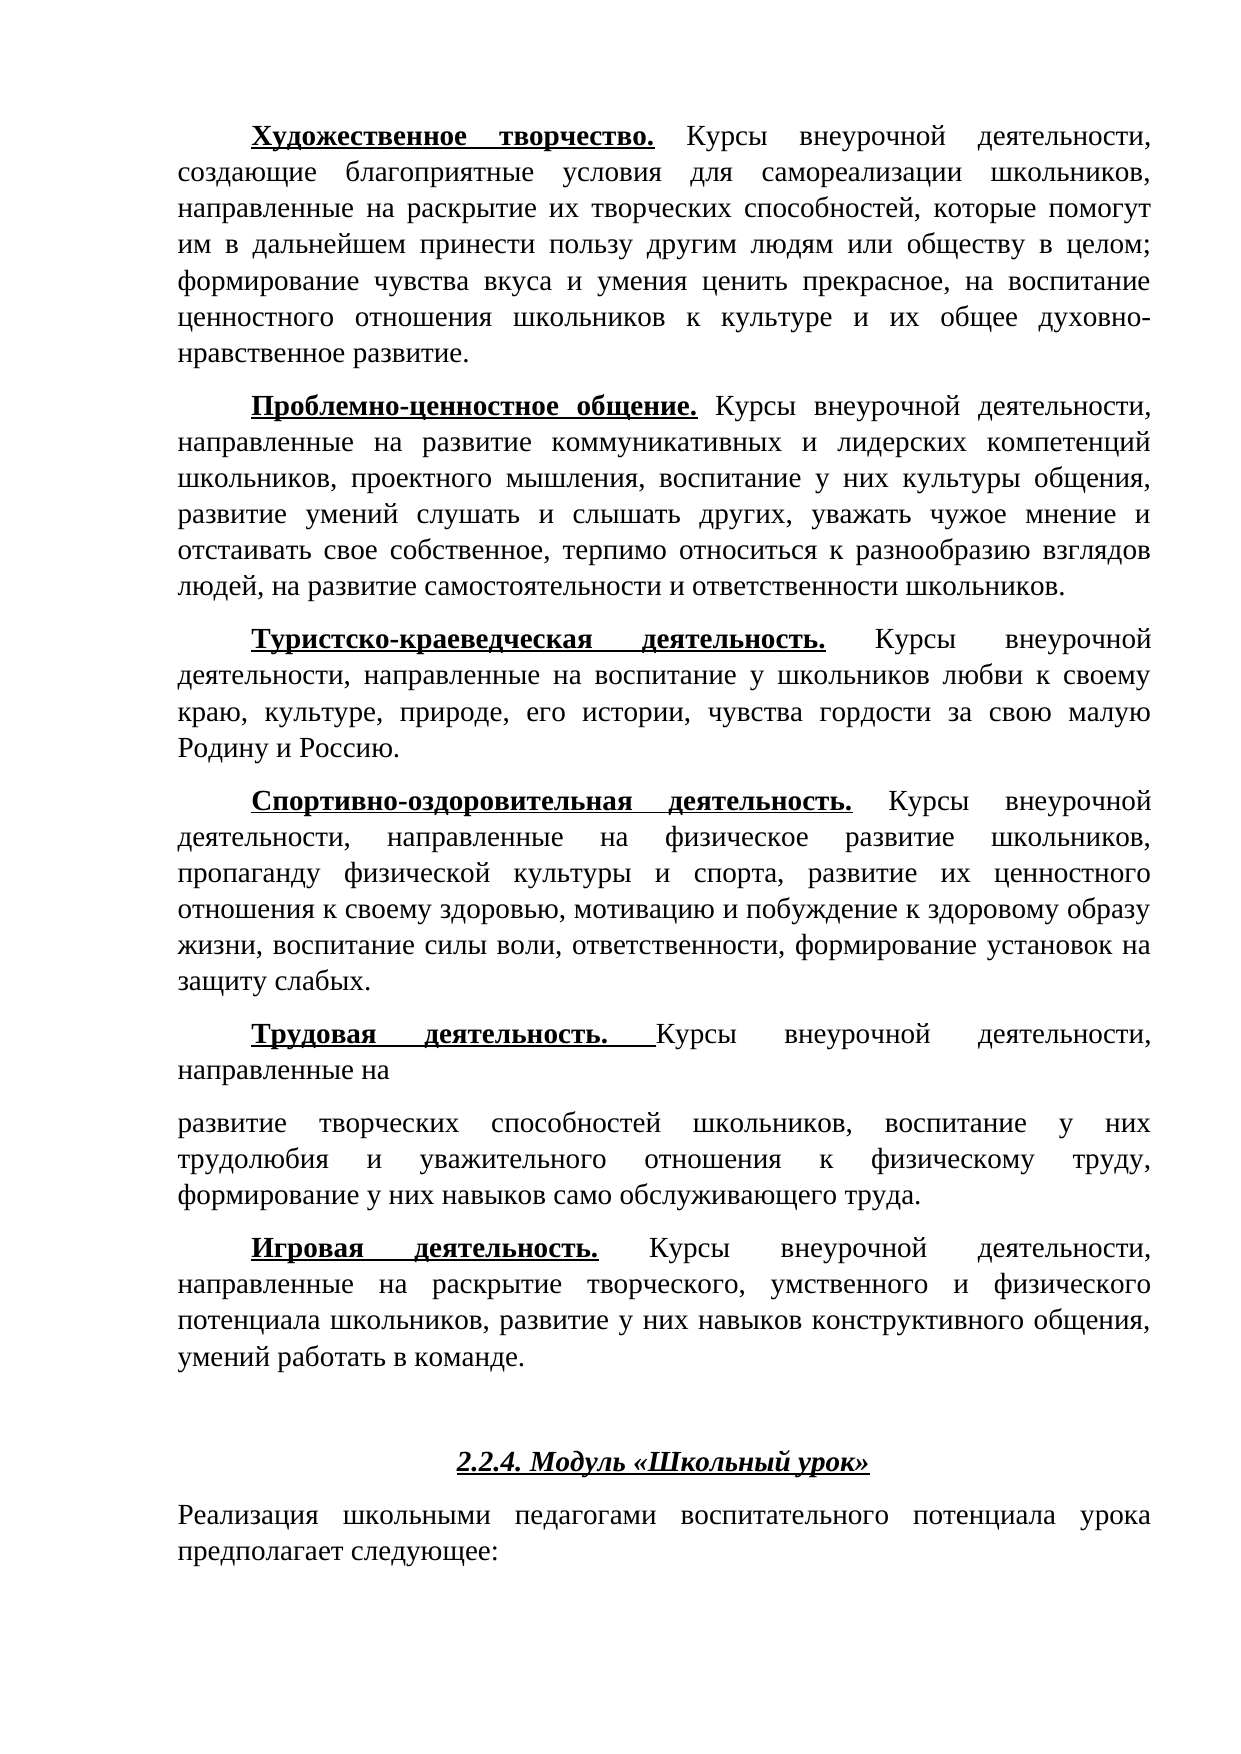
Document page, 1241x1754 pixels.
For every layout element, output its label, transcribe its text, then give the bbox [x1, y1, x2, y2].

text Художественное творчество. Курсы внеурочной деятельности, создающие благоприятные условия для самореализации школьников, направленные на раскрытие их творческих способностей, которые помогут им в дальнейшем принести пользу другим людям или обществу в целом; формирование чувства вкуса и умения ценить прекрасное, на воспитание ценностного отношения школьников к культуре и их общее духовно-нравственное развитие. [177, 118, 1152, 368]
text Проблемно-ценностное общение. Курсы внеурочной деятельности, направленные на развитие коммуникативных и лидерских компетенций школьников, проектного мышления, воспитание у них культуры общения, развитие умений слушать и слышать других, уважать чужое мнение и отстаивать свое собственное, терпимо относиться к разнообразию взглядов людей, на развитие самостоятельности и ответственности школьников. [177, 388, 1152, 602]
text Реализация школьными педагогами воспитательного потенциала урока предполагает следующее: [177, 1497, 1152, 1567]
text 2.2.4. Модуль «Школьный урок» [177, 1444, 1152, 1478]
text Трудовая деятельность. Курсы внеурочной деятельности, направленные на [177, 1016, 1152, 1086]
text Спортивно-оздоровительная деятельность. Курсы внеурочной деятельности, направленные на физическое развитие школьников, пропаганду физической культуры и спорта, развитие их ценностного отношения к своему здоровью, мотивацию и побуждение к здоровому образу жизни, воспитание силы воли, ответственности, формирование установок на защиту слабых. [177, 783, 1152, 997]
text Игровая деятельность. Курсы внеурочной деятельности, направленные на раскрытие творческого, умственного и физического потенциала школьников, развитие у них навыков конструктивного общения, умений работать в команде. [177, 1230, 1152, 1372]
text развитие творческих способностей школьников, воспитание у них трудолюбия и уважительного отношения к физическому труду, формирование у них навыков само обслуживающего труда. [177, 1105, 1152, 1211]
text Туристско-краеведческая деятельность. Курсы внеурочной деятельности, направленные на воспитание у школьников любви к своему краю, культуре, природе, его истории, чувства гордости за свою малую Родину и Россию. [177, 621, 1152, 763]
